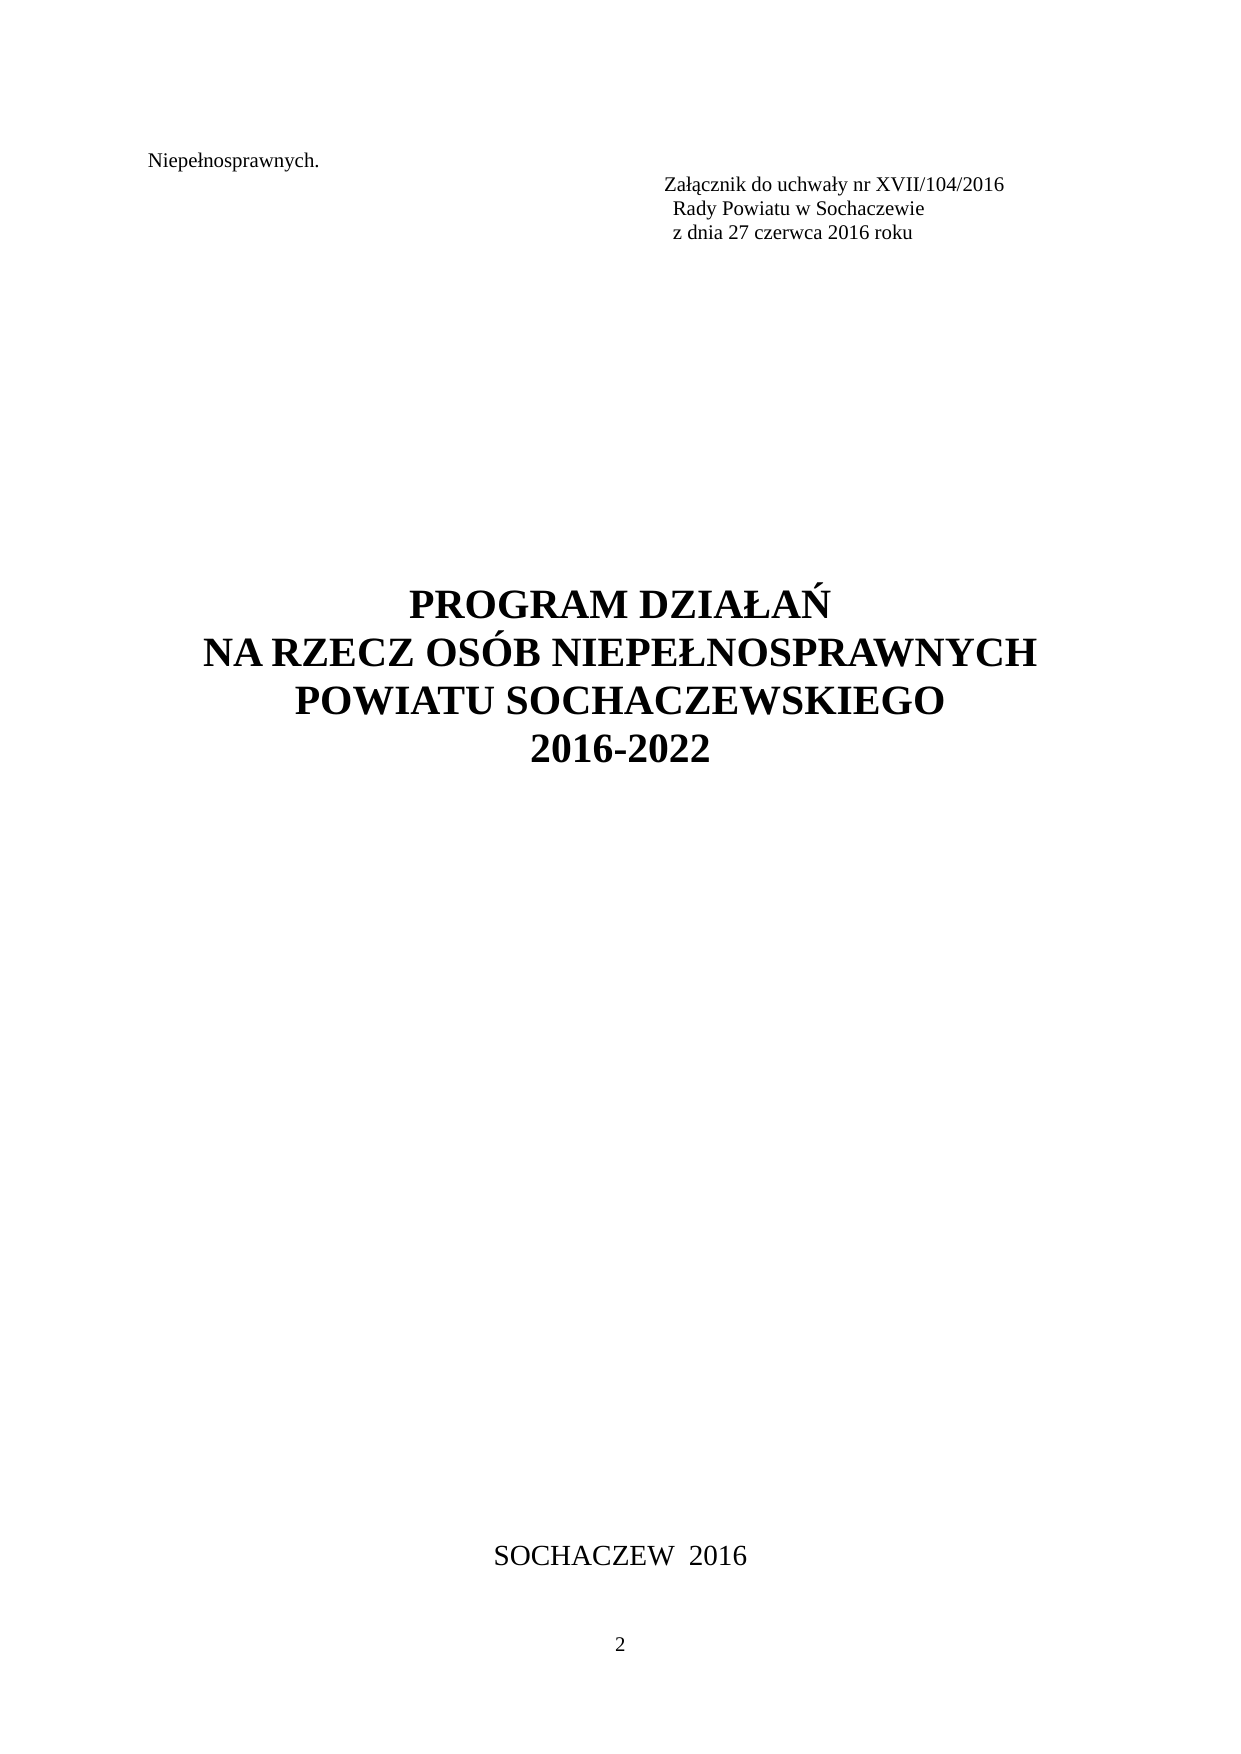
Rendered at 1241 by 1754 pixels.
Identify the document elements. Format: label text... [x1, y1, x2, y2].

text NA RZECZ OSÓB NIEPEŁNOSPRAWNYCH [148, 627, 1093, 675]
text Załącznik do uchwały nr XVII/104/2016 [148, 172, 1093, 196]
text SOCHACZEW 2016 [148, 1538, 1093, 1571]
text PROGRAM DZIAŁAŃ [148, 579, 1093, 627]
text z dnia 27 czerwca 2016 roku [673, 220, 1093, 244]
text POWIATU SOCHACZEWSKIEGO [148, 675, 1093, 723]
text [148, 148, 1093, 172]
text Rady Powiatu w Sochaczewie [673, 196, 1093, 220]
text 2016-2022 [148, 723, 1093, 771]
